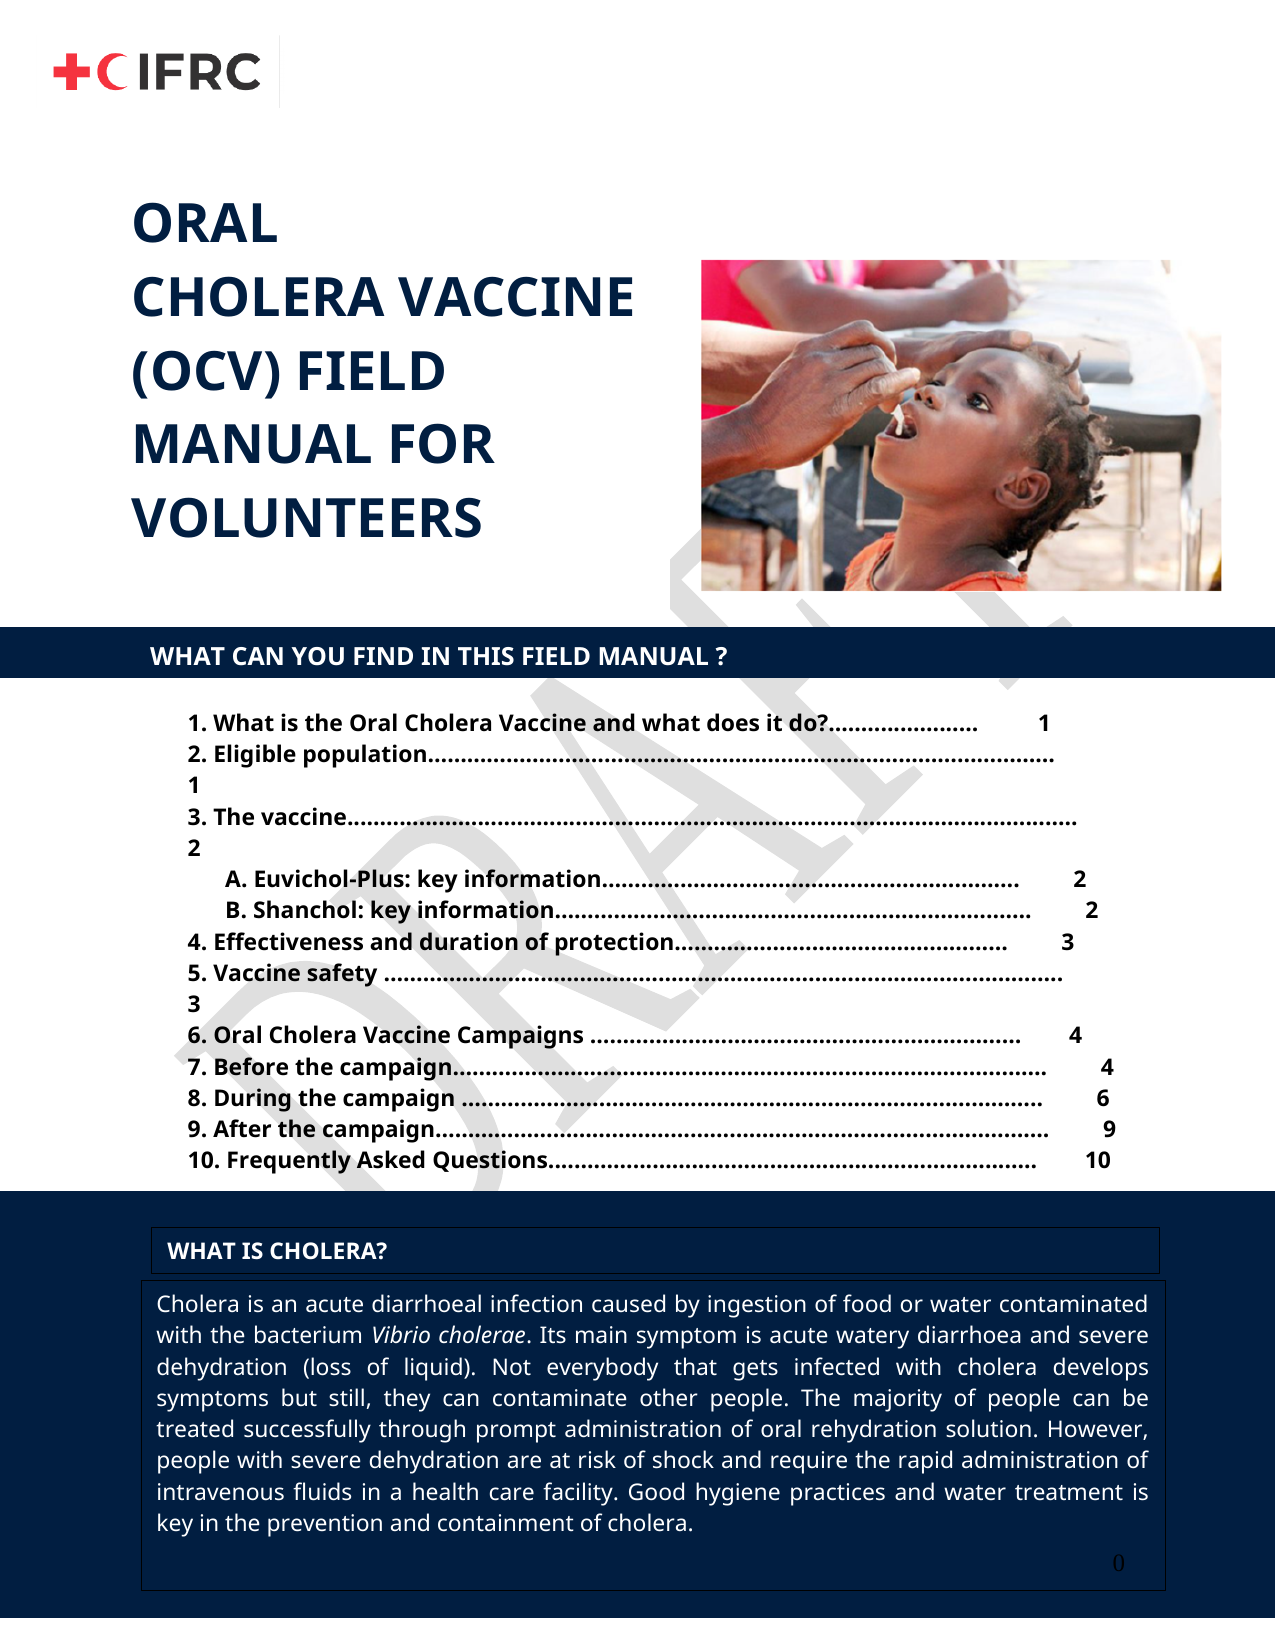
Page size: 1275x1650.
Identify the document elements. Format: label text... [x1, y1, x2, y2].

text 10. Frequently Asked Questions........................................................................... 10 [187, 1144, 1125, 1176]
text 9. After the campaign…………………………………………………………………………………. 9 [187, 1113, 1125, 1144]
text 8. During the campaign …………………………………………………………………………….. 6 [187, 1082, 1125, 1113]
text 6. Oral Cholera Vaccine Campaigns ………………………………………………………… 4 [187, 1019, 1125, 1051]
text 1. What is the Oral Cholera Vaccine and what does it do?....................... 1 [187, 707, 1125, 738]
picture [700, 258, 1222, 592]
text 4. Effectiveness and duration of protection…………………………………………… 3 [187, 926, 1125, 957]
text A. Euvichol-Plus: key information………………………………………………………. 2 [187, 863, 1125, 894]
text 3. The vaccine................................................................................................................ 2 [187, 801, 1125, 863]
text 5. Vaccine safety ………………………………………………………………………………………….. 3 [187, 957, 1125, 1019]
text 7. Before the campaign………………………………………………………………………………. 4 [187, 1051, 1125, 1082]
picture [0, 1, 313, 143]
text WHAT CAN YOU FIND IN THIS FIELD MANUAL ? [150, 639, 1125, 673]
text B. Shanchol: key information………………………………………………………………. 2 [187, 894, 1125, 926]
text 2. Eligible population…………………………………………………………………………………… 1 [187, 738, 1125, 801]
